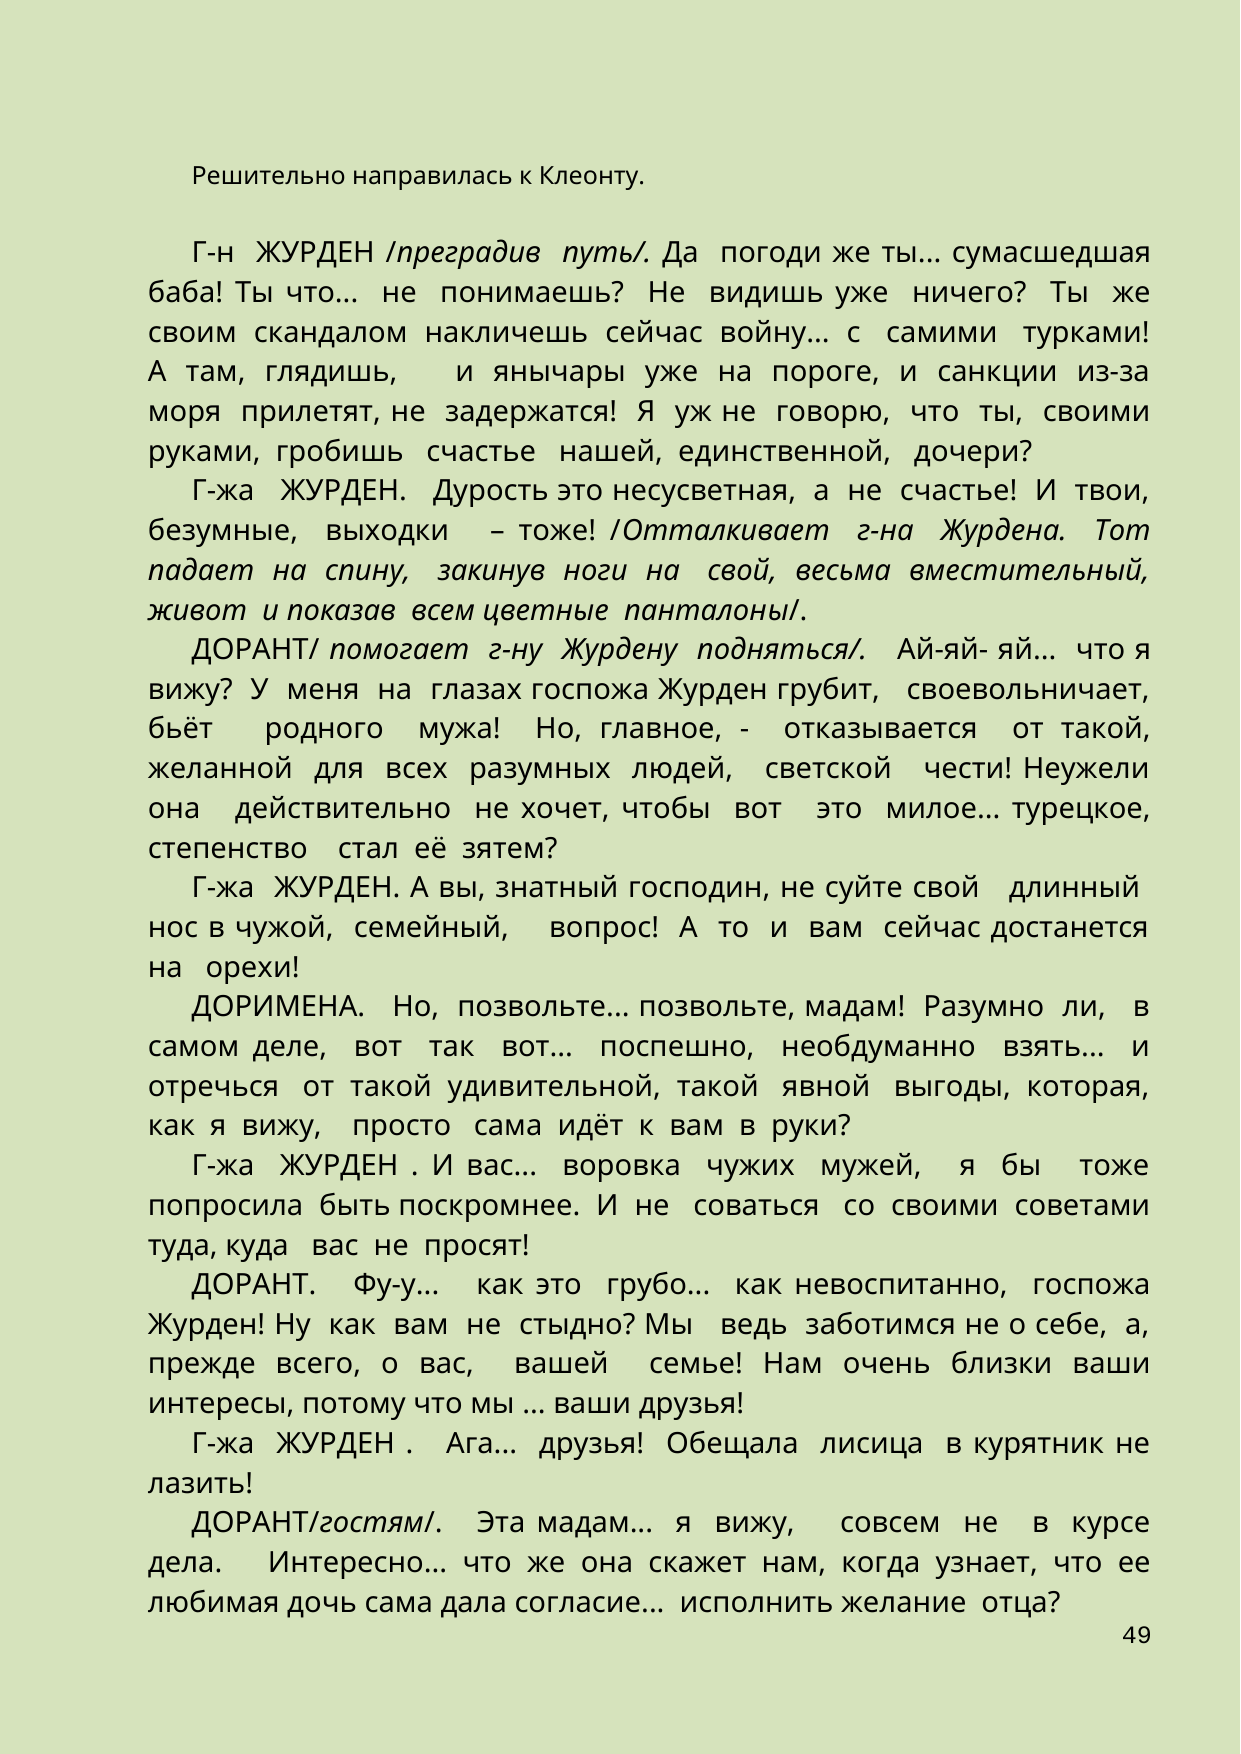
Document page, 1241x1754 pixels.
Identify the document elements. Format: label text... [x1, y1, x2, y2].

text Г-н ЖУРДЕН /преградив путь/. Да погоди же ты... сумасшедшая баба! Ты что... не понимаешь? Не видишь уже ничего? Ты же своим скандалом накличешь сейчас войну... с самими турками! А там, глядишь, и янычары уже на пороге, и санкции из-за моря прилетят, не задержатся! Я уж не говорю, что ты, своими руками, гробишь счастье нашей, единственной, дочери? [148, 232, 1152, 470]
text Г-жа ЖУРДЕН. Дурость это несусветная, а не счастье! И твои, безумные, выходки – тоже! /Отталкивает г-на Журдена. Тот падает на спину, закинув ноги на свой, весьма вместительный, живот и показав всем цветные панталоны/. [148, 470, 1152, 628]
text Г-жа ЖУРДЕН . Ага... друзья! Обещала лисица в курятник не лазить! [148, 1422, 1152, 1502]
text ДОРАНТ. Фу-у... как это грубо... как невоспитанно, госпожа Журден! Ну как вам не стыдно? Мы ведь заботимся не о себе, а, прежде всего, о вас, вашей семье! Нам очень близки ваши интересы, потому что мы ... ваши друзья! [148, 1263, 1152, 1422]
text Г-жа ЖУРДЕН . И вас... воровка чужих мужей, я бы тоже попросила быть поскромнее. И не соваться со своими советами туда, куда вас не просят! [148, 1144, 1152, 1263]
text Г-жа ЖУРДЕН. А вы, знатный господин, не суйте свой длинный ​​нос в чужой, семейный, вопрос! А то и вам сейчас достанется на орехи! [148, 867, 1152, 986]
text ДОРАНТ/гостям/. Эта мадам... я вижу, совсем не в курсе дела. Интересно... что же она скажет нам, когда узнает, что ее любимая дочь сама дала согласие... исполнить желание отца? [148, 1502, 1152, 1621]
text ДОРАНТ/ помогает г-ну Журдену подняться/. Ай-яй- яй... что я вижу? У меня на глазах госпожа Журден грубит, своевольничает, бьёт родного мужа! Но, главное, - отказывается от такой, желанной для всех разумных людей, светской чести! Неужели она действительно не хочет, чтобы вот это милое... турецкое, степенство стал её зятем? [148, 628, 1152, 867]
text ДОРИМЕНА. Но, позвольте... позвольте, мадам! Разумно ли, в самом деле, вот так вот... поспешно, необдуманно взять... и отречься от такой удивительной, такой явной выгоды, которая, как я вижу, просто сама идёт к вам в руки? [148, 986, 1152, 1144]
text Решительно направилась к Клеонту. [148, 158, 1152, 192]
